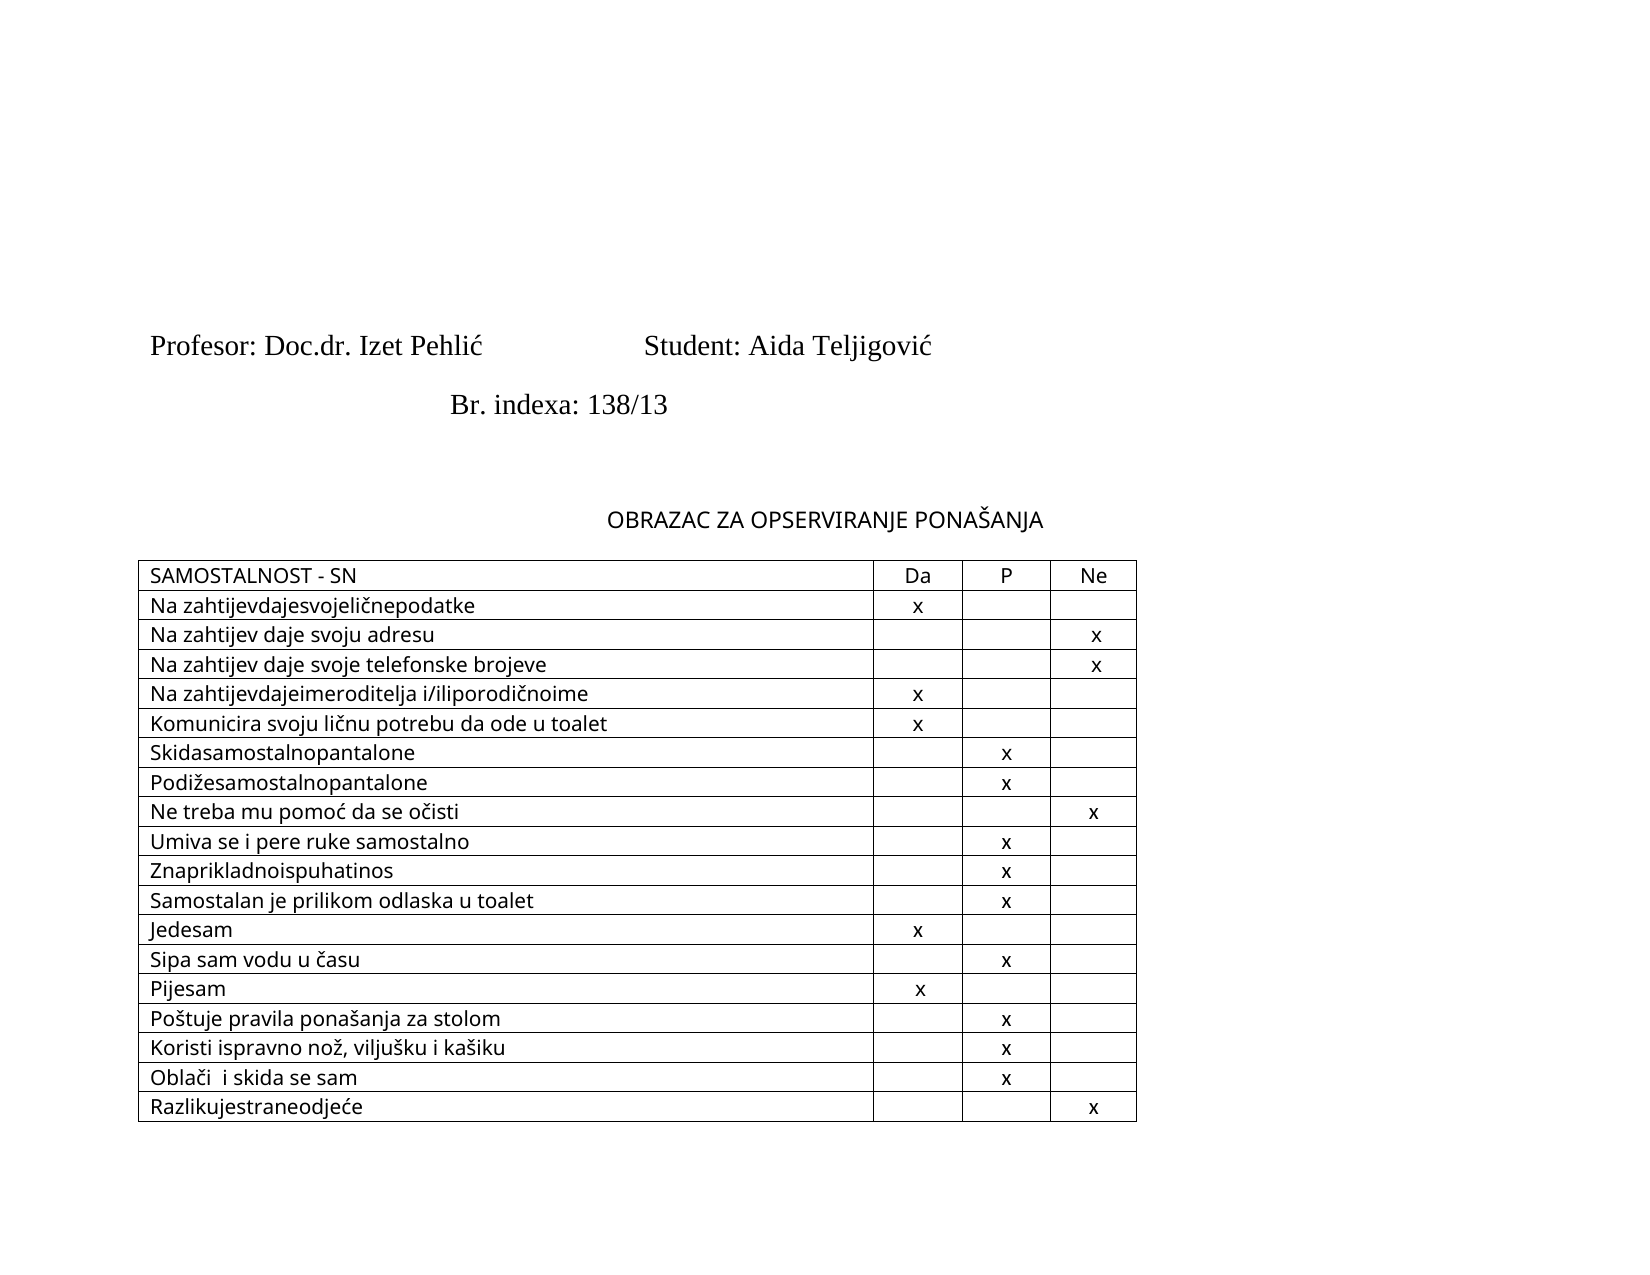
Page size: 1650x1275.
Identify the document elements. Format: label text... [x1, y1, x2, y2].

table_cell Razlikujestraneodjeće [139, 1092, 873, 1121]
table_cell x [874, 679, 962, 708]
text OBRAZAC ZA OPSERVIRANJE PONAŠANJA [150, 504, 1500, 535]
table_cell Jedesam [139, 915, 873, 944]
table_cell Umiva se i pere ruke samostalno [139, 827, 873, 855]
table_cell x [874, 915, 962, 944]
text Profesor: Doc.dr. Izet Pehlić Student: Aida Teljigović [150, 328, 1500, 362]
table_cell [963, 974, 1050, 1003]
table_header SAMOSTALNOST - SN [139, 561, 873, 590]
table_cell [963, 591, 1050, 619]
table_cell x [963, 945, 1050, 973]
table_cell x [963, 768, 1050, 796]
table_header P [963, 561, 1050, 590]
table_cell [874, 1033, 962, 1062]
table_cell Poštuje pravila ponašanja za stolom [139, 1004, 873, 1032]
table_cell x [1051, 1092, 1136, 1121]
table_cell [963, 1092, 1050, 1121]
table_cell x [963, 856, 1050, 885]
table_cell [1051, 915, 1136, 944]
table_cell [874, 1092, 962, 1121]
table_cell [1051, 1004, 1136, 1032]
table_cell [874, 650, 962, 678]
table_cell [1051, 1063, 1136, 1091]
table_cell Sipa sam vodu u času [139, 945, 873, 973]
table_cell [1051, 856, 1136, 885]
table_cell [963, 797, 1050, 826]
table_header Ne [1051, 561, 1136, 590]
table_cell Ne treba mu pomoć da se očisti [139, 797, 873, 826]
table_cell Na zahtijevdajesvojeličnepodatke [139, 591, 873, 619]
table_cell [1051, 945, 1136, 973]
table_cell Samostalan je prilikom odlaska u toalet [139, 886, 873, 914]
table_cell [963, 709, 1050, 737]
table_cell x [963, 827, 1050, 855]
table_cell [1051, 886, 1136, 914]
table_header Da [874, 561, 962, 590]
table_cell Pijesam [139, 974, 873, 1003]
table_cell [874, 620, 962, 649]
text Br. indexa: 138/13 [150, 387, 1500, 421]
table_cell Na zahtijev daje svoje telefonske brojeve [139, 650, 873, 678]
table_cell x [874, 591, 962, 619]
table_cell Oblači i skida se sam [139, 1063, 873, 1091]
table_cell [1051, 1033, 1136, 1062]
table_cell [874, 1063, 962, 1091]
table_cell Na zahtijevdajeimeroditelja i/iliporodičnoime [139, 679, 873, 708]
table_cell Znaprikladnoispuhatinos [139, 856, 873, 885]
table_cell x [963, 886, 1050, 914]
table_cell [1051, 738, 1136, 767]
table_cell [1051, 679, 1136, 708]
table_cell [874, 768, 962, 796]
table_cell Skidasamostalnopantalone [139, 738, 873, 767]
table_cell Komunicira svoju ličnu potrebu da ode u toalet [139, 709, 873, 737]
table_cell Podižesamostalnopantalone [139, 768, 873, 796]
table_cell x [874, 709, 962, 737]
table_cell [874, 1004, 962, 1032]
table_cell [874, 886, 962, 914]
table_cell x [963, 1033, 1050, 1062]
table_cell [1051, 768, 1136, 796]
table_cell [1051, 591, 1136, 619]
table_cell Na zahtijev daje svoju adresu [139, 620, 873, 649]
table_cell x [963, 1004, 1050, 1032]
table_cell [1051, 709, 1136, 737]
table_cell [874, 827, 962, 855]
table_cell x [874, 974, 962, 1003]
table_cell Koristi ispravno nož, viljušku i kašiku [139, 1033, 873, 1062]
table_cell x [1051, 620, 1136, 649]
table_cell x [1051, 797, 1136, 826]
table_cell [963, 679, 1050, 708]
table_cell [1051, 827, 1136, 855]
table_cell [1051, 974, 1136, 1003]
table_cell [963, 915, 1050, 944]
table_cell x [1051, 650, 1136, 678]
table_cell [874, 738, 962, 767]
table_cell [963, 620, 1050, 649]
table_cell [874, 945, 962, 973]
table_cell [963, 650, 1050, 678]
table_cell [874, 797, 962, 826]
table_cell x [963, 1063, 1050, 1091]
table_cell [874, 856, 962, 885]
table_cell x [963, 738, 1050, 767]
